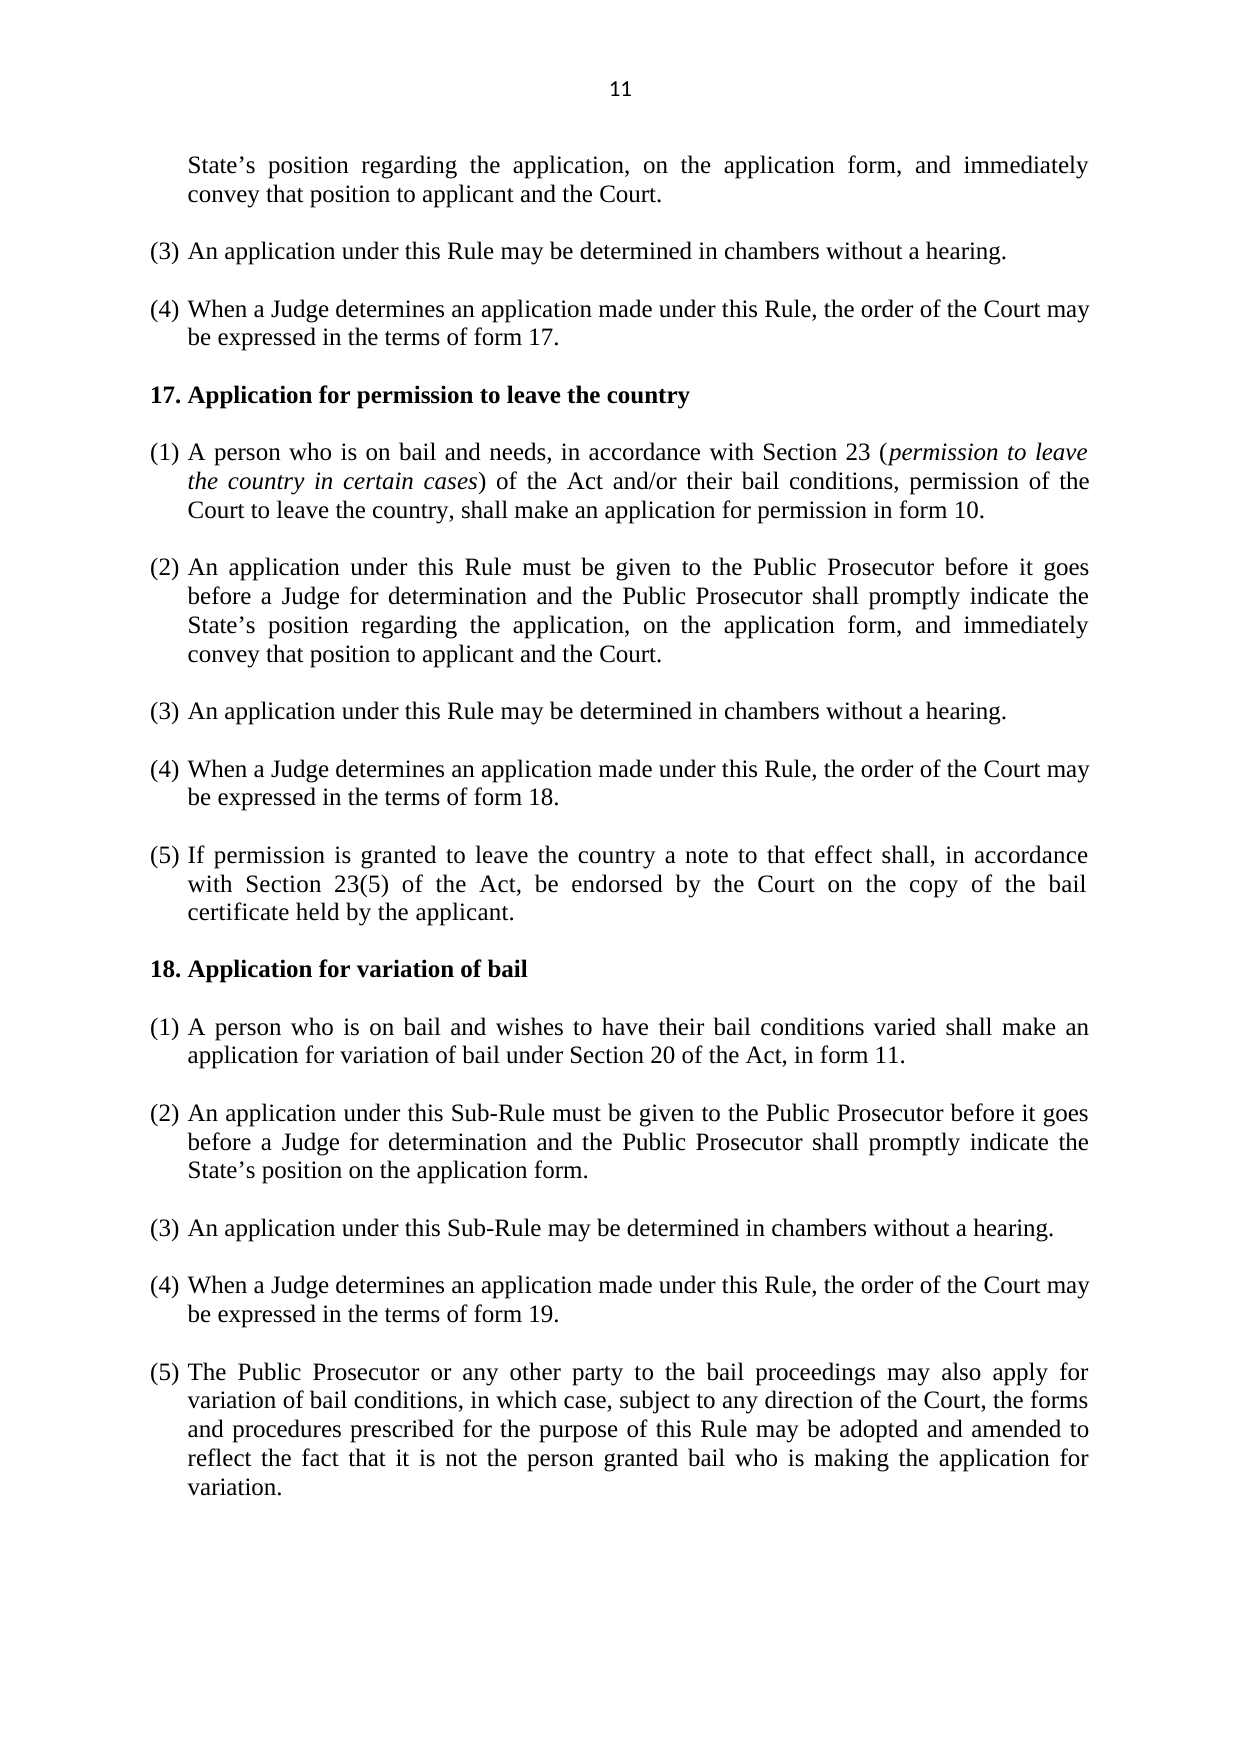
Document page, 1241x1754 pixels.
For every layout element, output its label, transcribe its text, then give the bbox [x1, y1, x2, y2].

list When a Judge determines an application made under this Rule, the order of the Court may be expressed in the terms of form 17. [150, 294, 1090, 351]
list If permission is granted to leave the country a note to that effect shall, in accordance with Section 23(5) of the Act, be endorsed by the Court on the copy of the bail certificate held by the applicant. [150, 840, 1090, 926]
list An application under this Sub-Rule must be given to the Public Prosecutor before it goes before a Judge for determination and the Public Prosecutor shall promptly indicate the State’s position on the application form. [150, 1098, 1090, 1184]
list A person who is on bail and wishes to have their bail conditions varied shall make an application for variation of bail under Section 20 of the Act, in form 11. [150, 1012, 1090, 1069]
list An application under this Rule may be determined in chambers without a hearing. [150, 236, 1090, 265]
list When a Judge determines an application made under this Rule, the order of the Court may be expressed in the terms of form 18. [150, 754, 1090, 811]
list When a Judge determines an application made under this Rule, the order of the Court may be expressed in the terms of form 19. [150, 1271, 1090, 1328]
list An application under this Sub-Rule may be determined in chambers without a hearing. [150, 1213, 1090, 1242]
list An application under this Rule may be determined in chambers without a hearing. [150, 696, 1090, 725]
list Application for permission to leave the country [150, 380, 1090, 409]
list Application for variation of bail [150, 954, 1090, 983]
list An application under this Rule must be given to the Public Prosecutor before it goes before a Judge for determination and the Public Prosecutor shall promptly indicate the State’s position regarding the application, on the application form, and immediately convey that position to applicant and the Court. [150, 552, 1090, 667]
list A person who is on bail and needs, in accordance with Section 23 (permission to leave the country in certain cases) of the Act and/or their bail conditions, permission of the Court to leave the country, shall make an application for permission in form 10. [150, 437, 1090, 524]
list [150, 150, 1090, 207]
list The Public Prosecutor or any other party to the bail proceedings may also apply for variation of bail conditions, in which case, subject to any direction of the Court, the forms and procedures prescribed for the purpose of this Rule may be adopted and amended to reflect the fact that it is not the person granted bail who is making the application for variation. [150, 1357, 1090, 1501]
